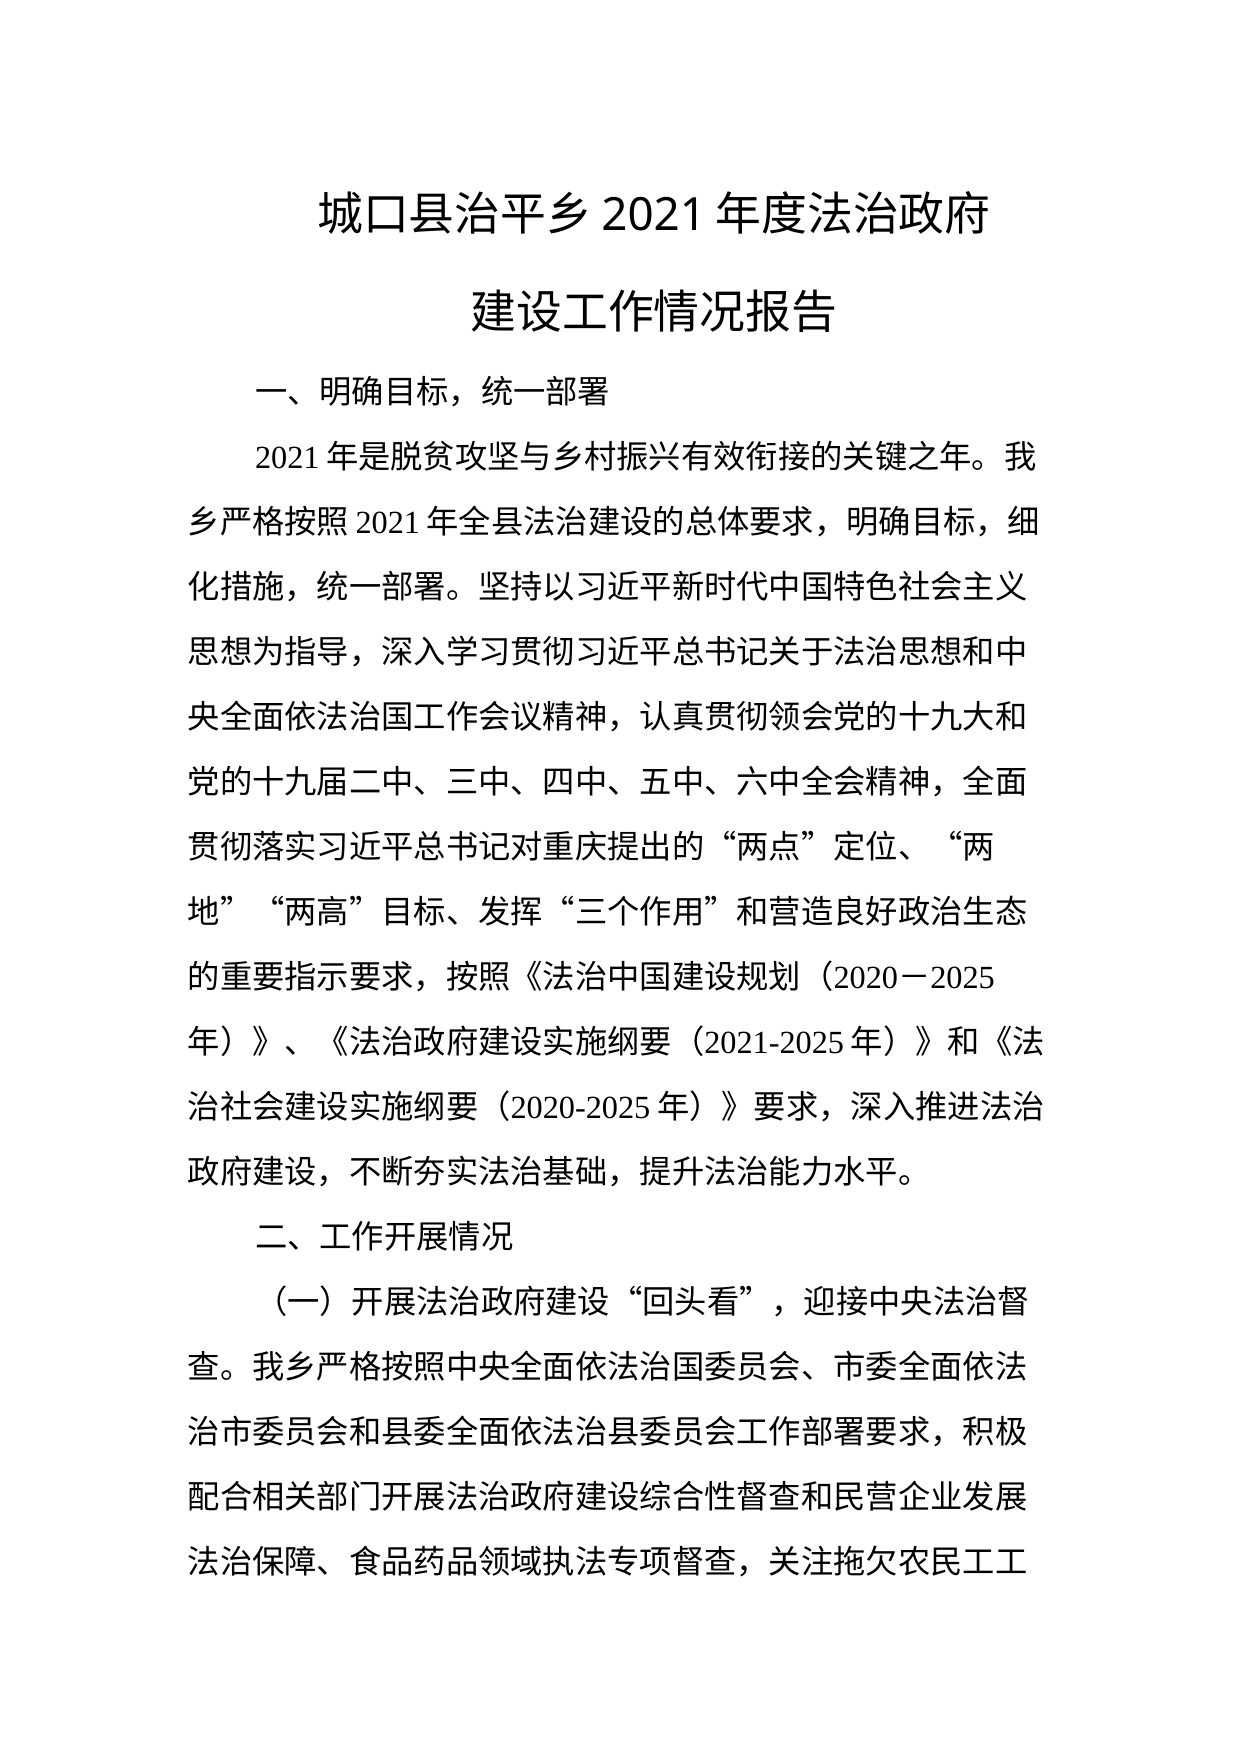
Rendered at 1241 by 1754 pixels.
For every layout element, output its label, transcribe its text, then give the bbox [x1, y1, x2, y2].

text 一、明确目标，统一部署 [187, 357, 1053, 422]
text 建设工作情况报告 [187, 259, 1053, 357]
text 二、工作开展情况 [187, 1202, 1053, 1267]
text 2021年是脱贫攻坚与乡村振兴有效衔接的关键之年。我乡严格按照2021年全县法治建设的总体要求，明确目标，细化措施，统一部署。坚持以习近平新时代中国特色社会主义思想为指导，深入学习贯彻习近平总书记关于法治思想和中央全面依法治国工作会议精神，认真贯彻领会党的十九大和党的十九届二中、三中、四中、五中、六中全会精神，全面贯彻落实习近平总书记对重庆提出的“两点”定位、“两地”“两高”目标、发挥“三个作用”和营造良好政治生态的重要指示要求，按照《法治中国建设规划（2020－2025年）》、《法治政府建设实施纲要（2021-2025年）》和《法治社会建设实施纲要（2020-2025年）》要求，深入推进法治政府建设，不断夯实法治基础，提升法治能力水平。 [187, 422, 1053, 1202]
text 城口县治平乡2021年度法治政府 [187, 162, 1053, 259]
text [187, 1267, 1053, 1592]
